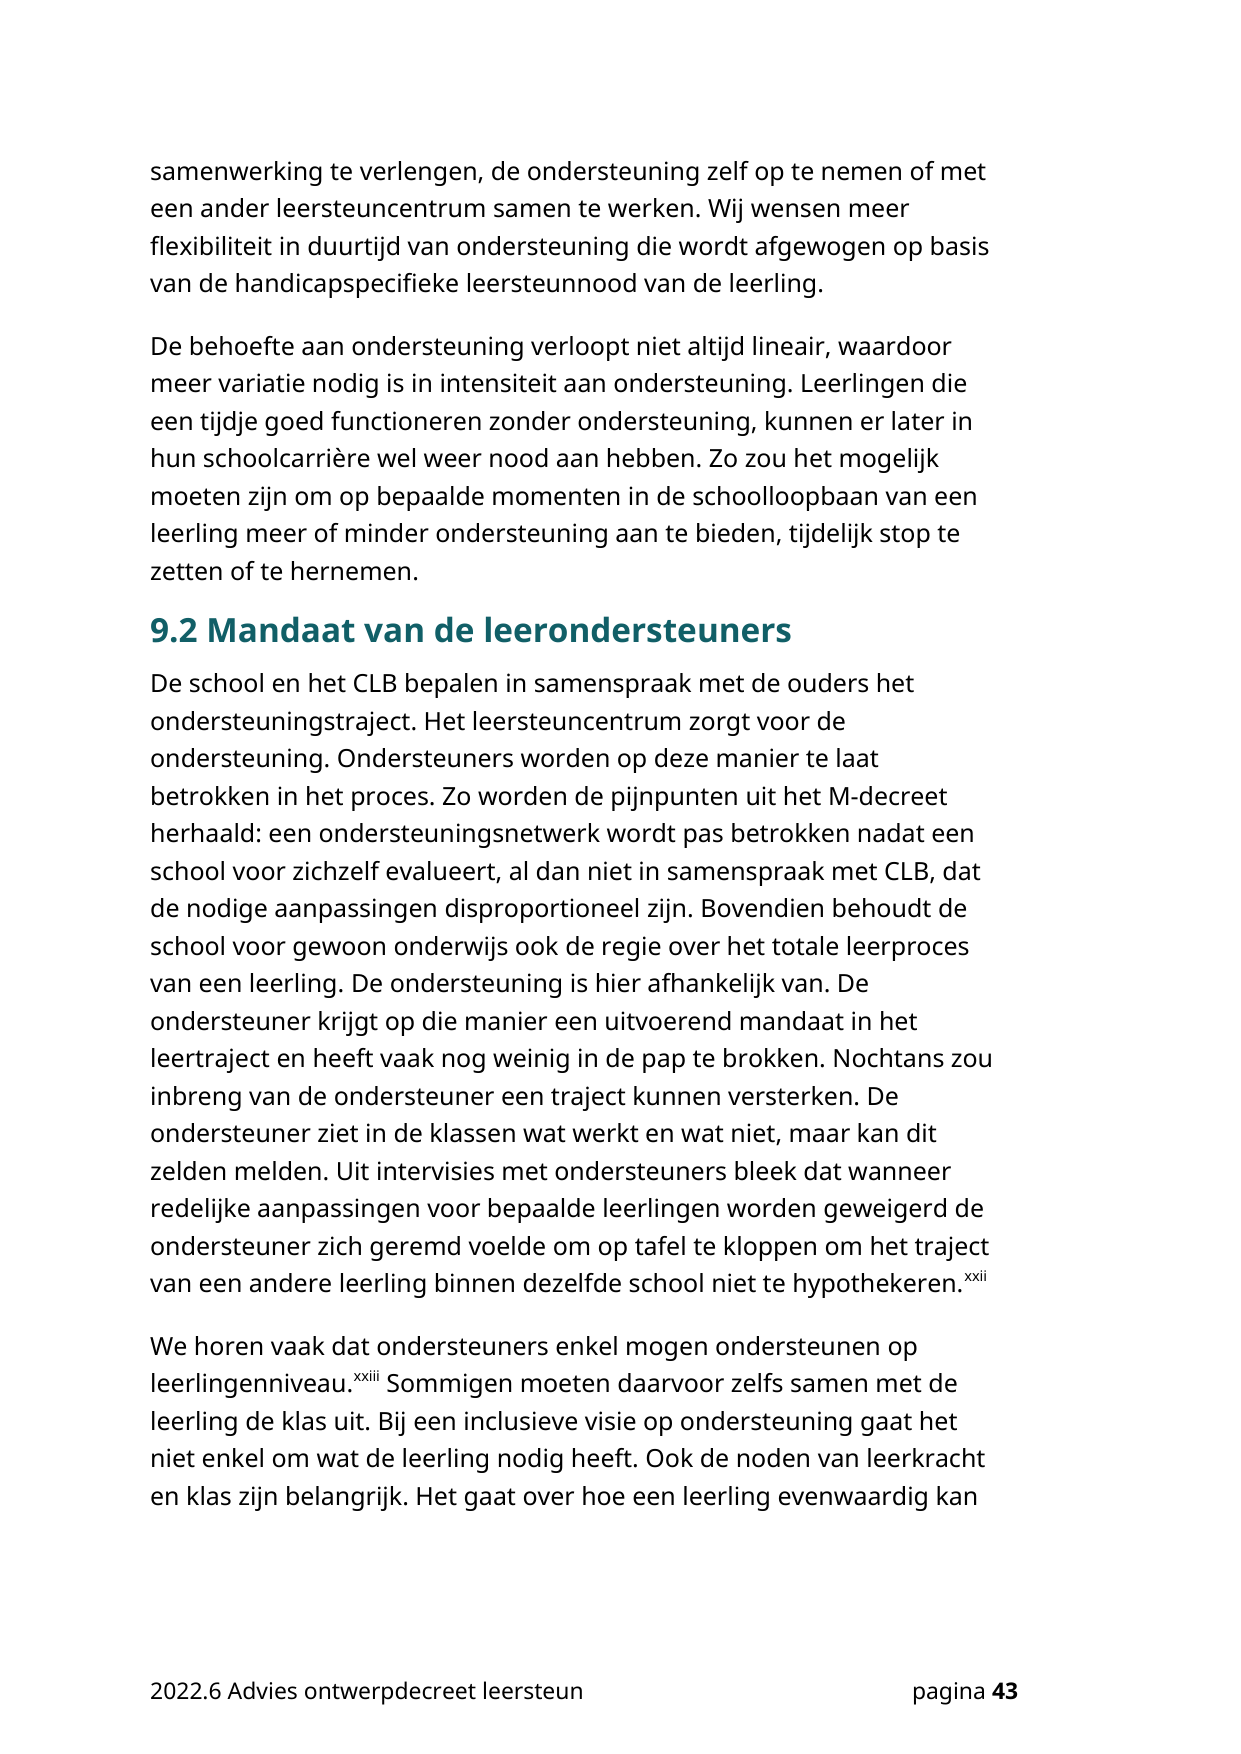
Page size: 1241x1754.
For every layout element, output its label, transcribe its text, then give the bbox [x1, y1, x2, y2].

subtitle 9.2 Mandaat van de leerondersteuners [150, 612, 1000, 650]
text De school en het CLB bepalen in samenspraak met de ouders het ondersteuningstraject. Het leersteuncentrum zorgt voor de ondersteuning. Ondersteuners worden op deze manier te laat betrokken in het proces. Zo worden de pijnpunten uit het M-decreet herhaald: een ondersteuningsnetwerk wordt pas betrokken nadat een school voor zichzelf evalueert, al dan niet in samenspraak met CLB, dat de nodige aanpassingen disproportioneel zijn. Bovendien behoudt de school voor gewoon onderwijs ook de regie over het totale leerproces van een leerling. De ondersteuning is hier afhankelijk van. De ondersteuner krijgt op die manier een uitvoerend mandaat in het leertraject en heeft vaak nog weinig in de pap te brokken. Nochtans zou inbreng van de ondersteuner een traject kunnen versterken. De ondersteuner ziet in de klassen wat werkt en wat niet, maar kan dit zelden melden. Uit intervisies met ondersteuners bleek dat wanneer redelijke aanpassingen voor bepaalde leerlingen worden geweigerd de ondersteuner zich geremd voelde om op tafel te kloppen om het traject van een andere leerling binnen dezelfde school niet te hypothekeren. [150, 662, 1000, 1300]
text De behoefte aan ondersteuning verloopt niet altijd lineair, waardoor meer variatie nodig is in intensiteit aan ondersteuning. Leerlingen die een tijdje goed functioneren zonder ondersteuning, kunnen er later in hun schoolcarrière wel weer nood aan hebben. Zo zou het mogelijk moeten zijn om op bepaalde momenten in de schoolloopbaan van een leerling meer of minder ondersteuning aan te bieden, tijdelijk stop te zetten of te hernemen. [150, 325, 1000, 587]
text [150, 150, 1000, 300]
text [150, 1325, 1000, 1512]
